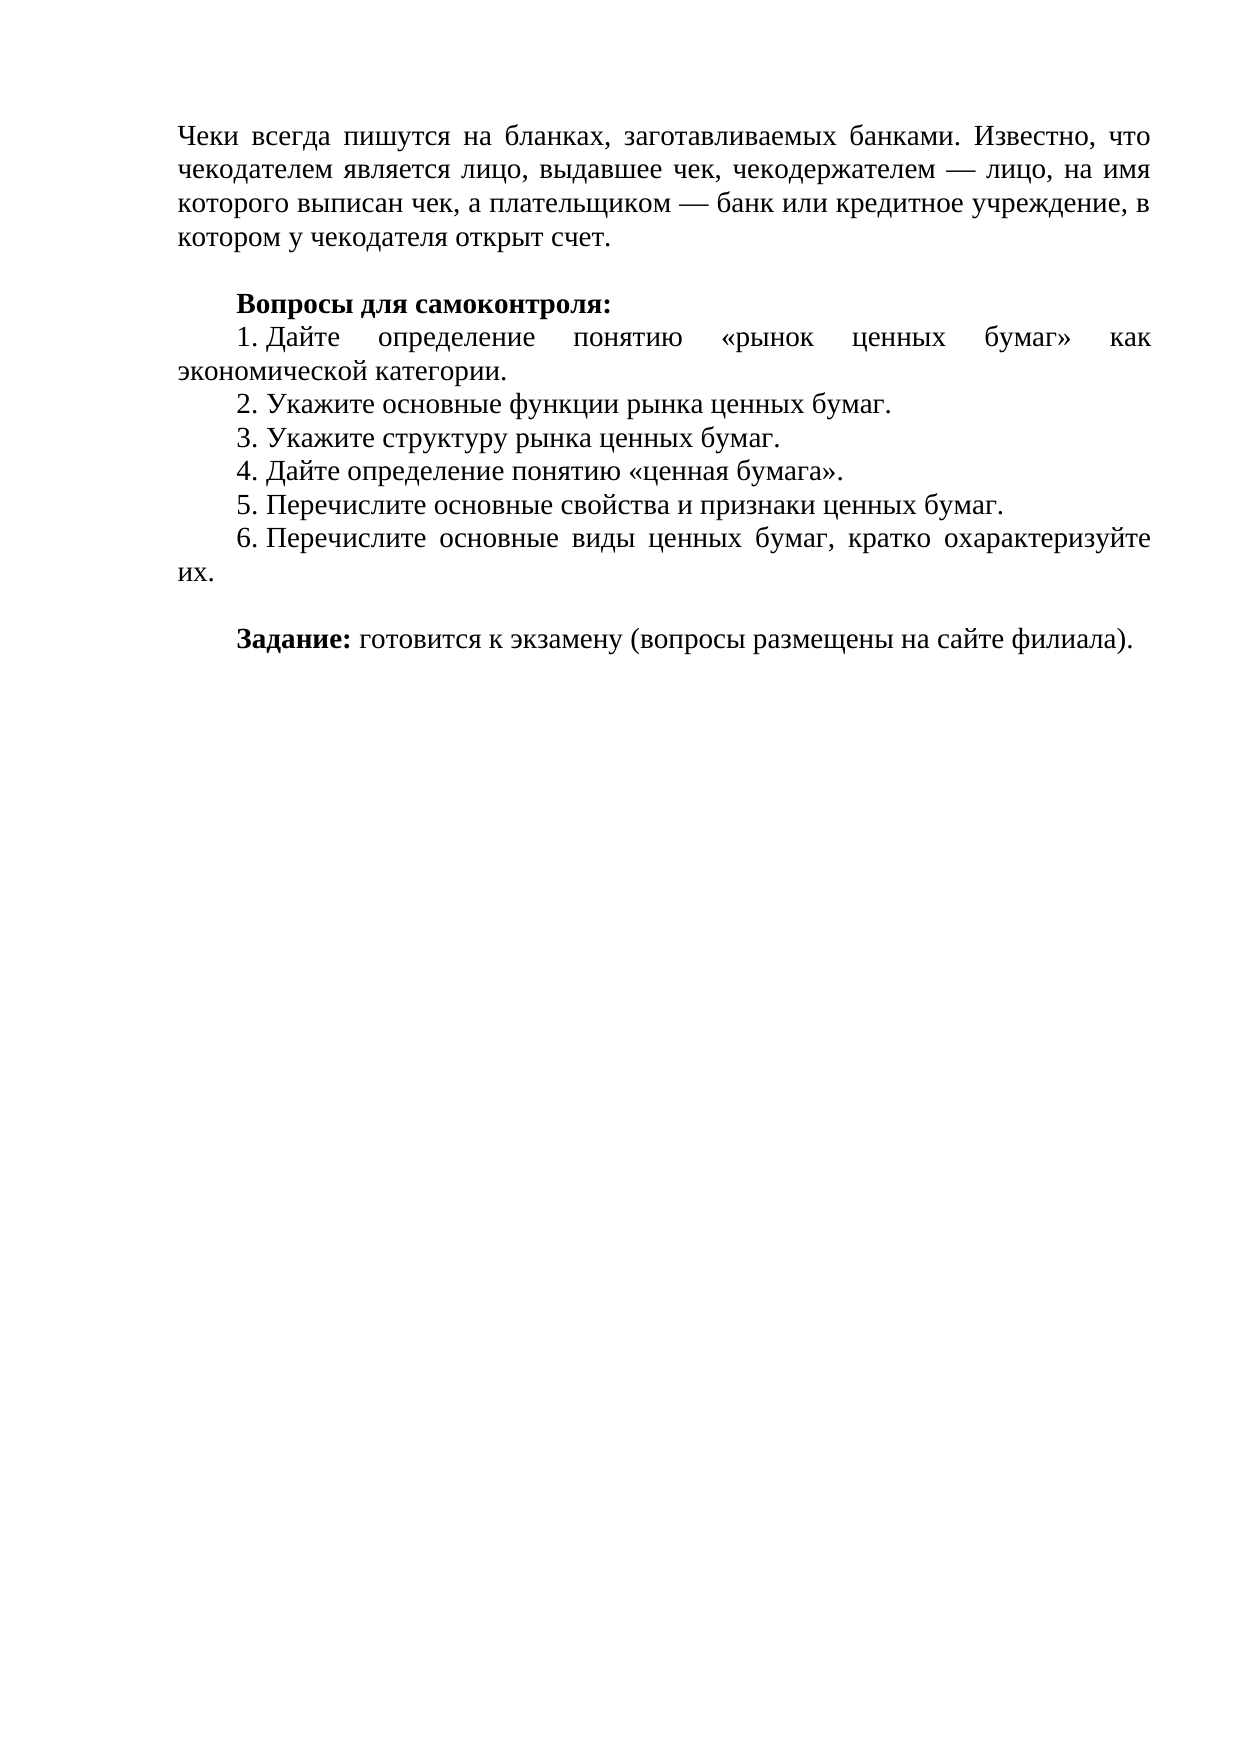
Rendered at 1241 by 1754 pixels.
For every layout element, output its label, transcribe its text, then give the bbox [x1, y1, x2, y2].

list Укажите структуру рынка ценных бумаг. [177, 420, 1152, 453]
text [177, 118, 1152, 252]
list Дайте определение понятию «рынок ценных бумаг» как экономической категории. [177, 319, 1152, 386]
text Задание: готовится к экзамену (вопросы размещены на сайте филиала). [177, 621, 1152, 655]
text Вопросы для самоконтроля: [177, 286, 1152, 319]
list Дайте определение понятию «ценная бумага». [177, 453, 1152, 487]
list Укажите основные функции рынка ценных бумаг. [177, 386, 1152, 420]
list Перечислите основные виды ценных бумаг, кратко охарактеризуйте их. [177, 521, 1152, 588]
list Перечислите основные свойства и признаки ценных бумаг. [177, 487, 1152, 521]
